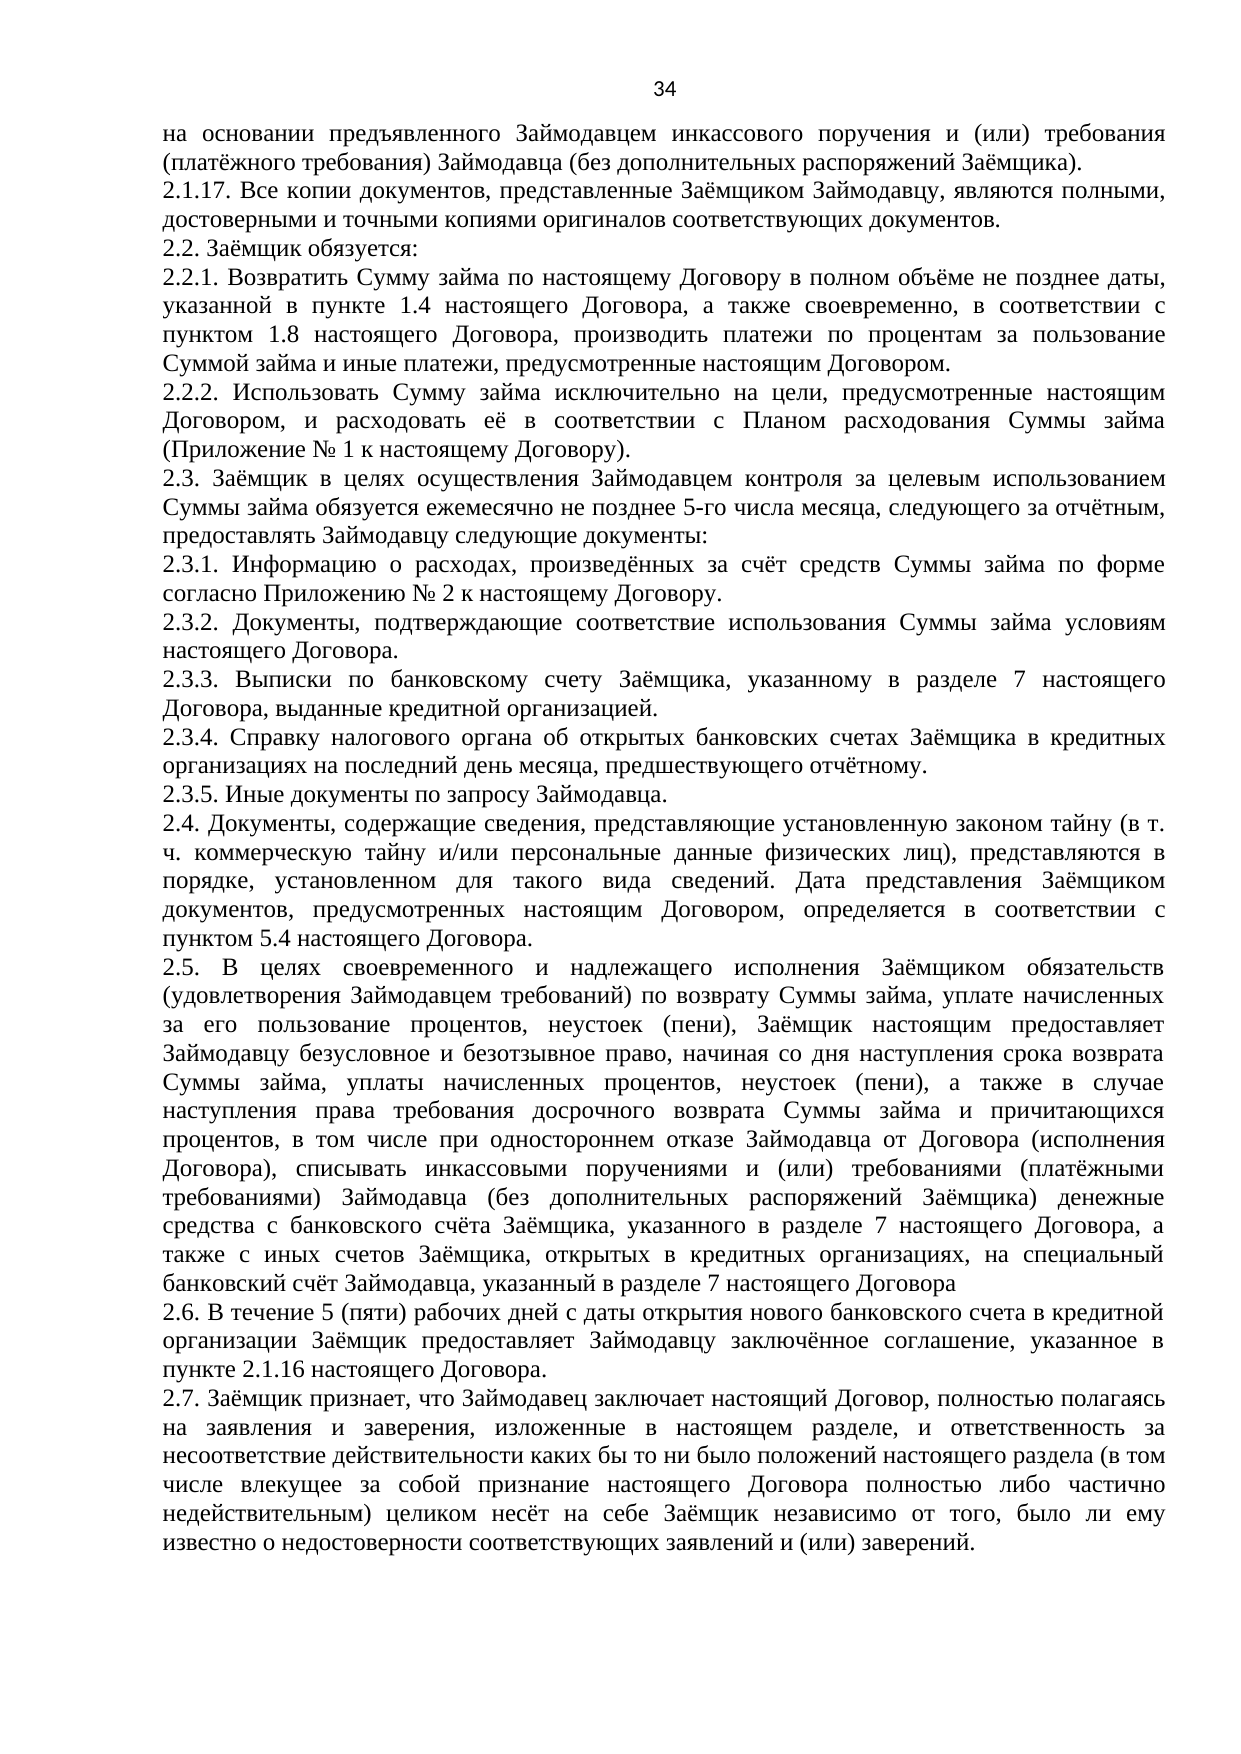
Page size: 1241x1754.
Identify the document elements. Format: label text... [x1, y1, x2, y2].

text 2.7. Заёмщик признает, что Займодавец заключает настоящий Договор, полностью полагаясь на заявления и заверения, изложенные в настоящем разделе, и ответственность за несоответствие действительности каких бы то ни было положений настоящего раздела (в том числе влекущее за собой признание настоящего Договора полностью либо частично недействительным) целиком несёт на себе Заёмщик независимо от того, было ли ему известно о недостоверности соответствующих заявлений и (или) заверений. [162, 1383, 1167, 1556]
text 2.3.5. Иные документы по запросу Займодавца. [162, 779, 1167, 808]
text 2.1.17. Все копии документов, представленные Заёмщиком Займодавцу, являются полными, достоверными и точными копиями оригиналов соответствующих документов. [162, 176, 1167, 233]
text 2.3.1. Информацию о расходах, произведённых за счёт средств Суммы займа по форме согласно Приложению № 2 к настоящему Договору. [162, 549, 1167, 607]
text 2.2.2. Использовать Сумму займа исключительно на цели, предусмотренные настоящим Договором, и расходовать её в соответствии с Планом расходования Суммы займа (Приложение № 1 к настоящему Договору). [162, 377, 1167, 463]
text 2.6. В течение 5 (пяти) рабочих дней с даты открытия нового банковского счета в кредитной организации Заёмщик предоставляет Займодавцу заключённое соглашение, указанное в пункте 2.1.16 настоящего Договора. [162, 1297, 1165, 1383]
text 2.3.3. Выписки по банковскому счету Заёмщика, указанному в разделе 7 настоящего Договора, выданные кредитной организацией. [162, 664, 1167, 722]
text 2.3.2. Документы, подтверждающие соответствие использования Суммы займа условиям настоящего Договора. [162, 607, 1167, 664]
text 2.3.4. Справку налогового органа об открытых банковских счетах Заёмщика в кредитных организациях на последний день месяца, предшествующего отчётному. [162, 722, 1167, 779]
text 2.5. В целях своевременного и надлежащего исполнения Заёмщиком обязательств (удовлетворения Займодавцем требований) по возврату Суммы займа, уплате начисленных за его пользование процентов, неустоек (пени), Заёмщик настоящим предоставляет Займодавцу безусловное и безотзывное право, начиная со дня наступления срока возврата Суммы займа, уплаты начисленных процентов, неустоек (пени), а также в случае наступления права требования досрочного возврата Суммы займа и причитающихся процентов, в том числе при одностороннем отказе Займодавца от Договора (исполнения Договора), списывать инкассовыми поручениями и (или) требованиями (платёжными требованиями) Займодавца (без дополнительных распоряжений Заёмщика) денежные средства с банковского счёта Заёмщика, указанного в разделе 7 настоящего Договора, а также с иных счетов Заёмщика, открытых в кредитных организациях, на специальный банковский счёт Займодавца, указанный в разделе 7 настоящего Договора [162, 952, 1165, 1297]
text 2.4. Документы, содержащие сведения, представляющие установленную законом тайну (в т. ч. коммерческую тайну и/или персональные данные физических лиц), представляются в порядке, установленном для такого вида сведений. Дата представления Заёмщиком документов, предусмотренных настоящим Договором, определяется в соответствии с пунктом 5.4 настоящего Договора. [162, 808, 1167, 952]
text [162, 118, 1167, 176]
text 2.2. Заёмщик обязуется: [162, 233, 1167, 262]
text 2.2.1. Возвратить Сумму займа по настоящему Договору в полном объёме не позднее даты, указанной в пункте 1.4 настоящего Договора, а также своевременно, в соответствии с пунктом 1.8 настоящего Договора, производить платежи по процентам за пользование Суммой займа и иные платежи, предусмотренные настоящим Договором. [162, 262, 1167, 377]
text 2.3. Заёмщик в целях осуществления Займодавцем контроля за целевым использованием Суммы займа обязуется ежемесячно не позднее 5-го числа месяца, следующего за отчётным, предоставлять Займодавцу следующие документы: [162, 463, 1167, 549]
